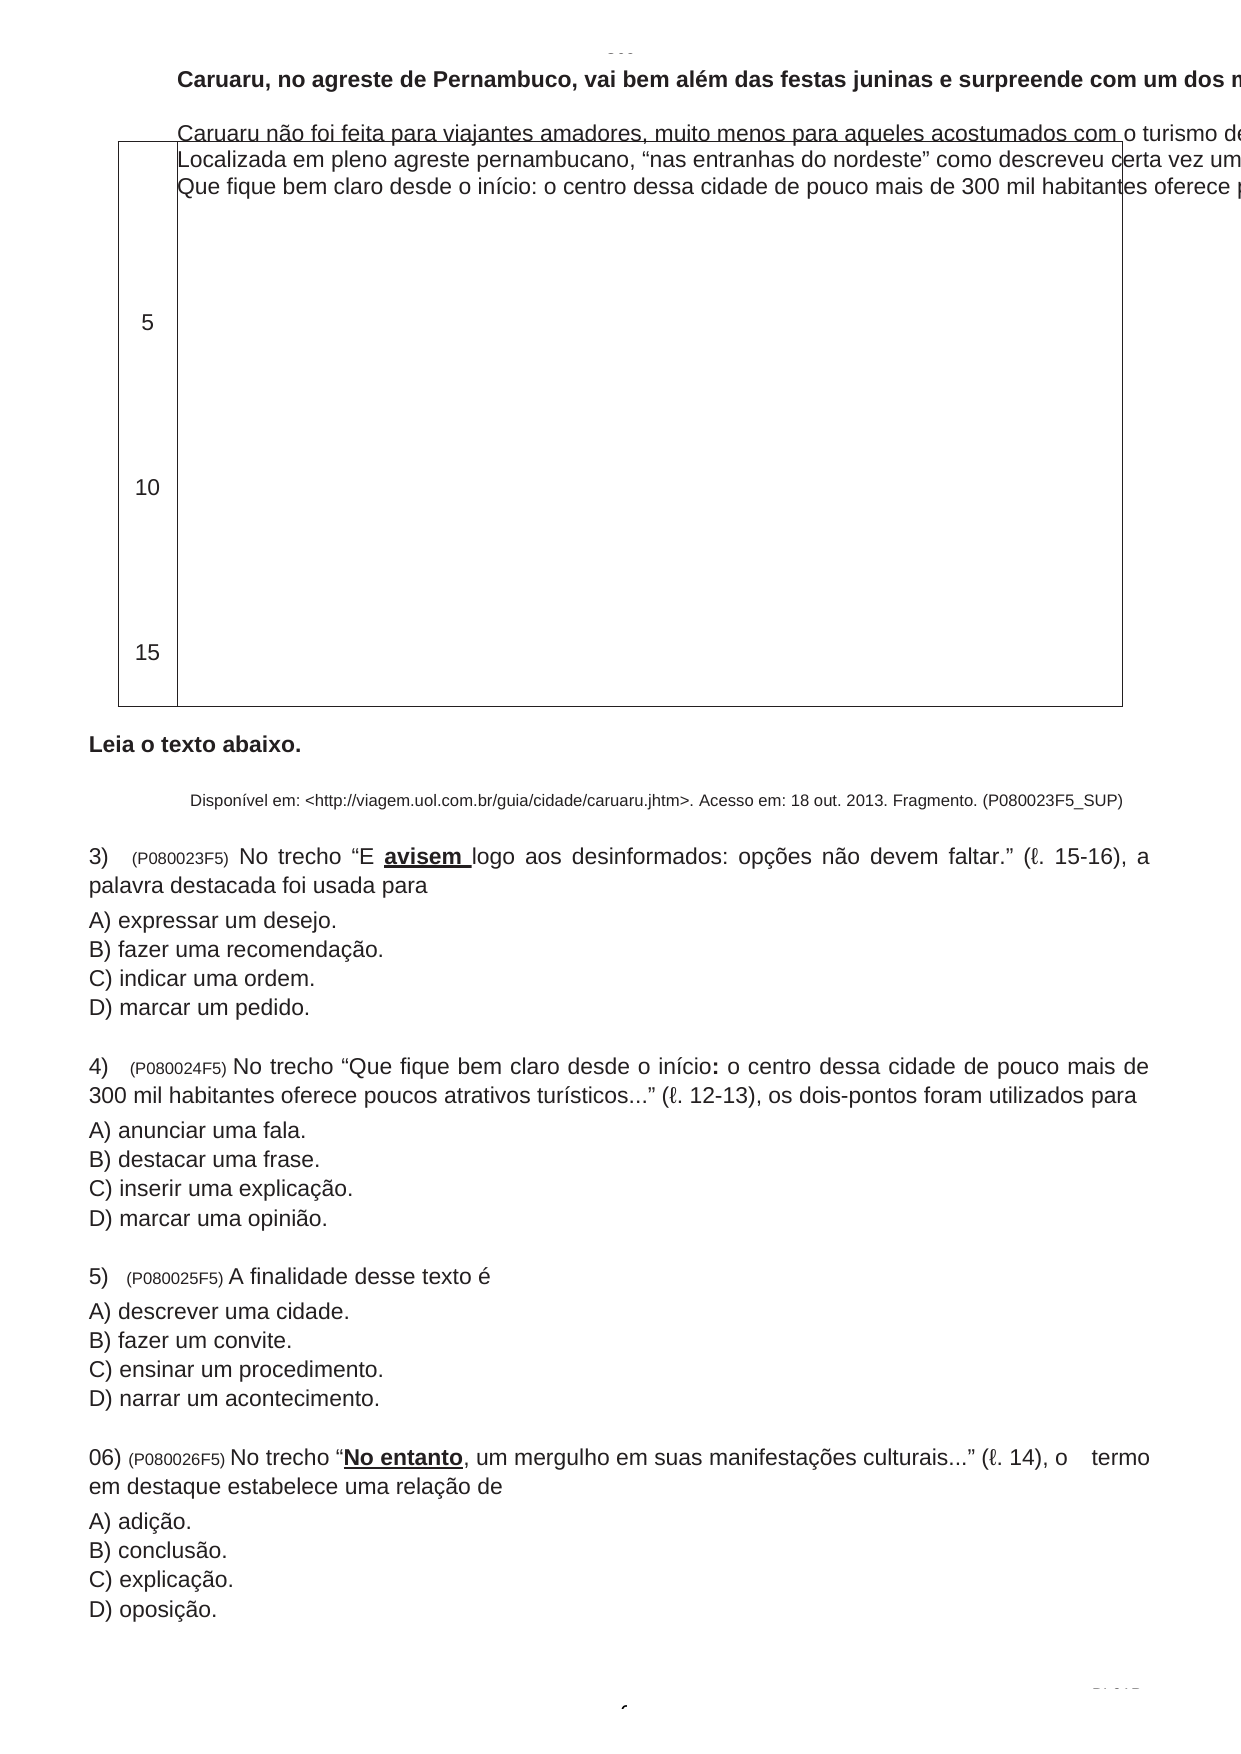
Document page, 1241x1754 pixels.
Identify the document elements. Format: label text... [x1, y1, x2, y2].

list expressar um desejo. [88, 907, 1163, 933]
list (P080023F5) No trecho “E avisem logo aos desinformados: opções não devem faltar.” (ℓ. 15-16), a [88, 843, 1163, 869]
text 300 mil habitantes oferece poucos atrativos turísticos...” (ℓ. 12-13), os dois-pontos foram utilizados para [88, 1082, 1163, 1108]
list (P080025F5) A finalidade desse texto é [88, 1263, 1163, 1289]
list fazer uma recomendação. [88, 936, 1163, 962]
list ensinar um procedimento. [88, 1356, 1163, 1383]
list destacar uma frase. [88, 1146, 1163, 1172]
list marcar uma opinião. [88, 1204, 1163, 1231]
list marcar um pedido. [88, 994, 1163, 1021]
list (P080024F5) No trecho “Que fique bem claro desde o início: o centro dessa cidade de pouco mais de [88, 1053, 1163, 1079]
list explicação. [88, 1566, 1163, 1593]
text Disponível em: <http://viagem.uol.com.br/guia/cidade/caruaru.jhtm>. Acesso em: 18 out. 2013. Fragmento. (P080023F5_SUP) [190, 790, 1163, 809]
text palavra destacada foi usada para [88, 872, 1163, 898]
list conclusão. [88, 1537, 1163, 1563]
list oposição. [88, 1596, 1163, 1622]
list adição. [88, 1508, 1163, 1534]
subtitle Leia o texto abaixo. [88, 731, 1163, 757]
list anunciar uma fala. [88, 1117, 1163, 1143]
list indicar uma ordem. [88, 965, 1163, 992]
text 06) (P080026F5) No trecho “No entanto, um mergulho em suas manifestações culturais...” (ℓ. 14), o termo [88, 1444, 1163, 1470]
list inserir uma explicação. [88, 1175, 1163, 1202]
list fazer um convite. [88, 1327, 1163, 1353]
text em destaque estabelece uma relação de [88, 1473, 1163, 1499]
list narrar um acontecimento. [88, 1385, 1163, 1412]
list descrever uma cidade. [88, 1298, 1163, 1324]
